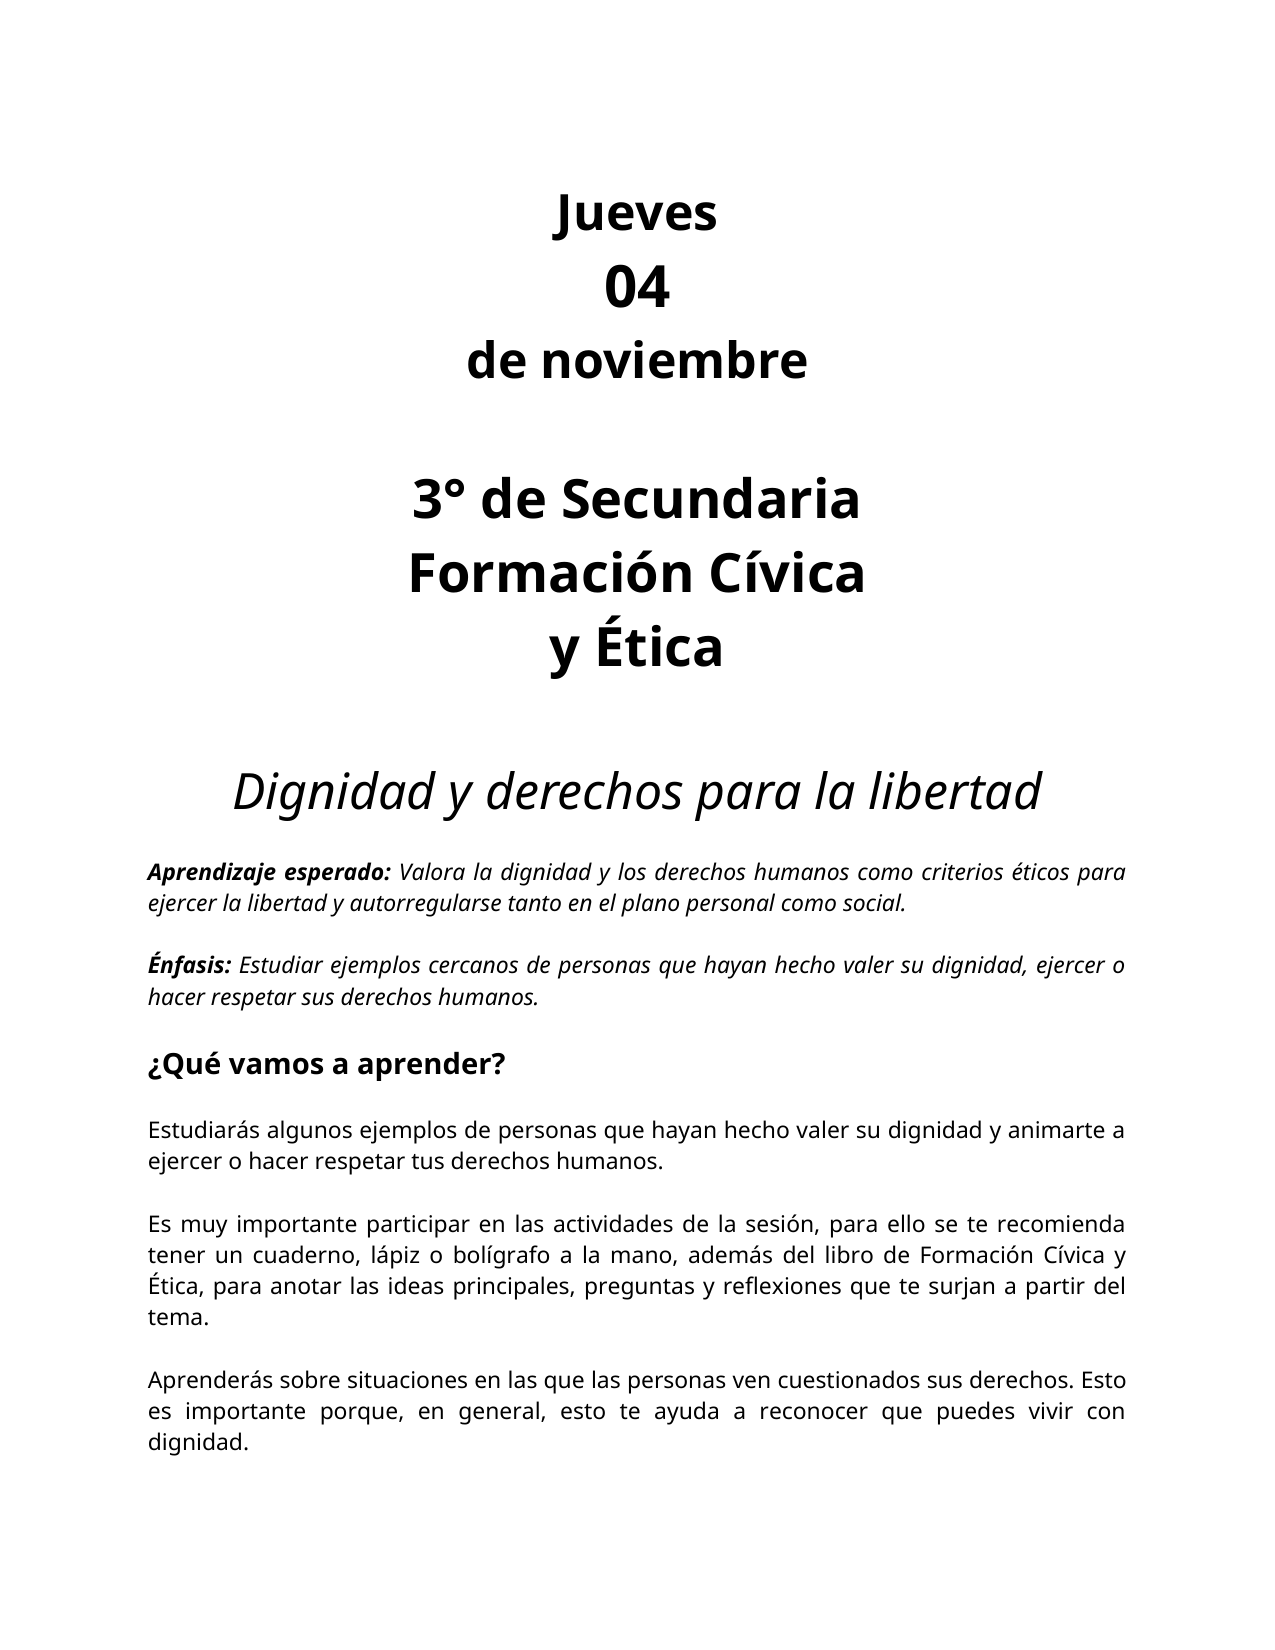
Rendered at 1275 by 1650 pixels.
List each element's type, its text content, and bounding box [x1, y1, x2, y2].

text ¿Qué vamos a aprender? [148, 1043, 1127, 1083]
text Aprenderás sobre situaciones en las que las personas ven cuestionados sus derechos. Esto es importante porque, en general, esto te ayuda a reconocer que puedes vivir con dignidad. [148, 1364, 1127, 1458]
text Formación Cívica [148, 535, 1127, 608]
text y Ética [148, 608, 1127, 682]
text Dignidad y derechos para la libertad [148, 756, 1127, 824]
text Énfasis: Estudiar ejemplos cercanos de personas que hayan hecho valer su dignidad, ejercer o hacer respetar sus derechos humanos. [148, 949, 1127, 1012]
text 04 [148, 245, 1127, 325]
text Jueves [148, 177, 1127, 245]
text Estudiarás algunos ejemplos de personas que hayan hecho valer su dignidad y animarte a ejercer o hacer respetar tus derechos humanos. [148, 1114, 1127, 1176]
text Aprendizaje esperado: Valora la dignidad y los derechos humanos como criterios éticos para ejercer la libertad y autorregularse tanto en el plano personal como social. [148, 855, 1127, 918]
text Es muy importante participar en las actividades de la sesión, para ello se te recomienda tener un cuaderno, lápiz o bolígrafo a la mano, además del libro de Formación Cívica y Ética, para anotar las ideas principales, preguntas y reflexiones que te surjan a partir del tema. [148, 1208, 1127, 1333]
text 3° de Secundaria [148, 461, 1127, 535]
text de noviembre [148, 325, 1127, 393]
